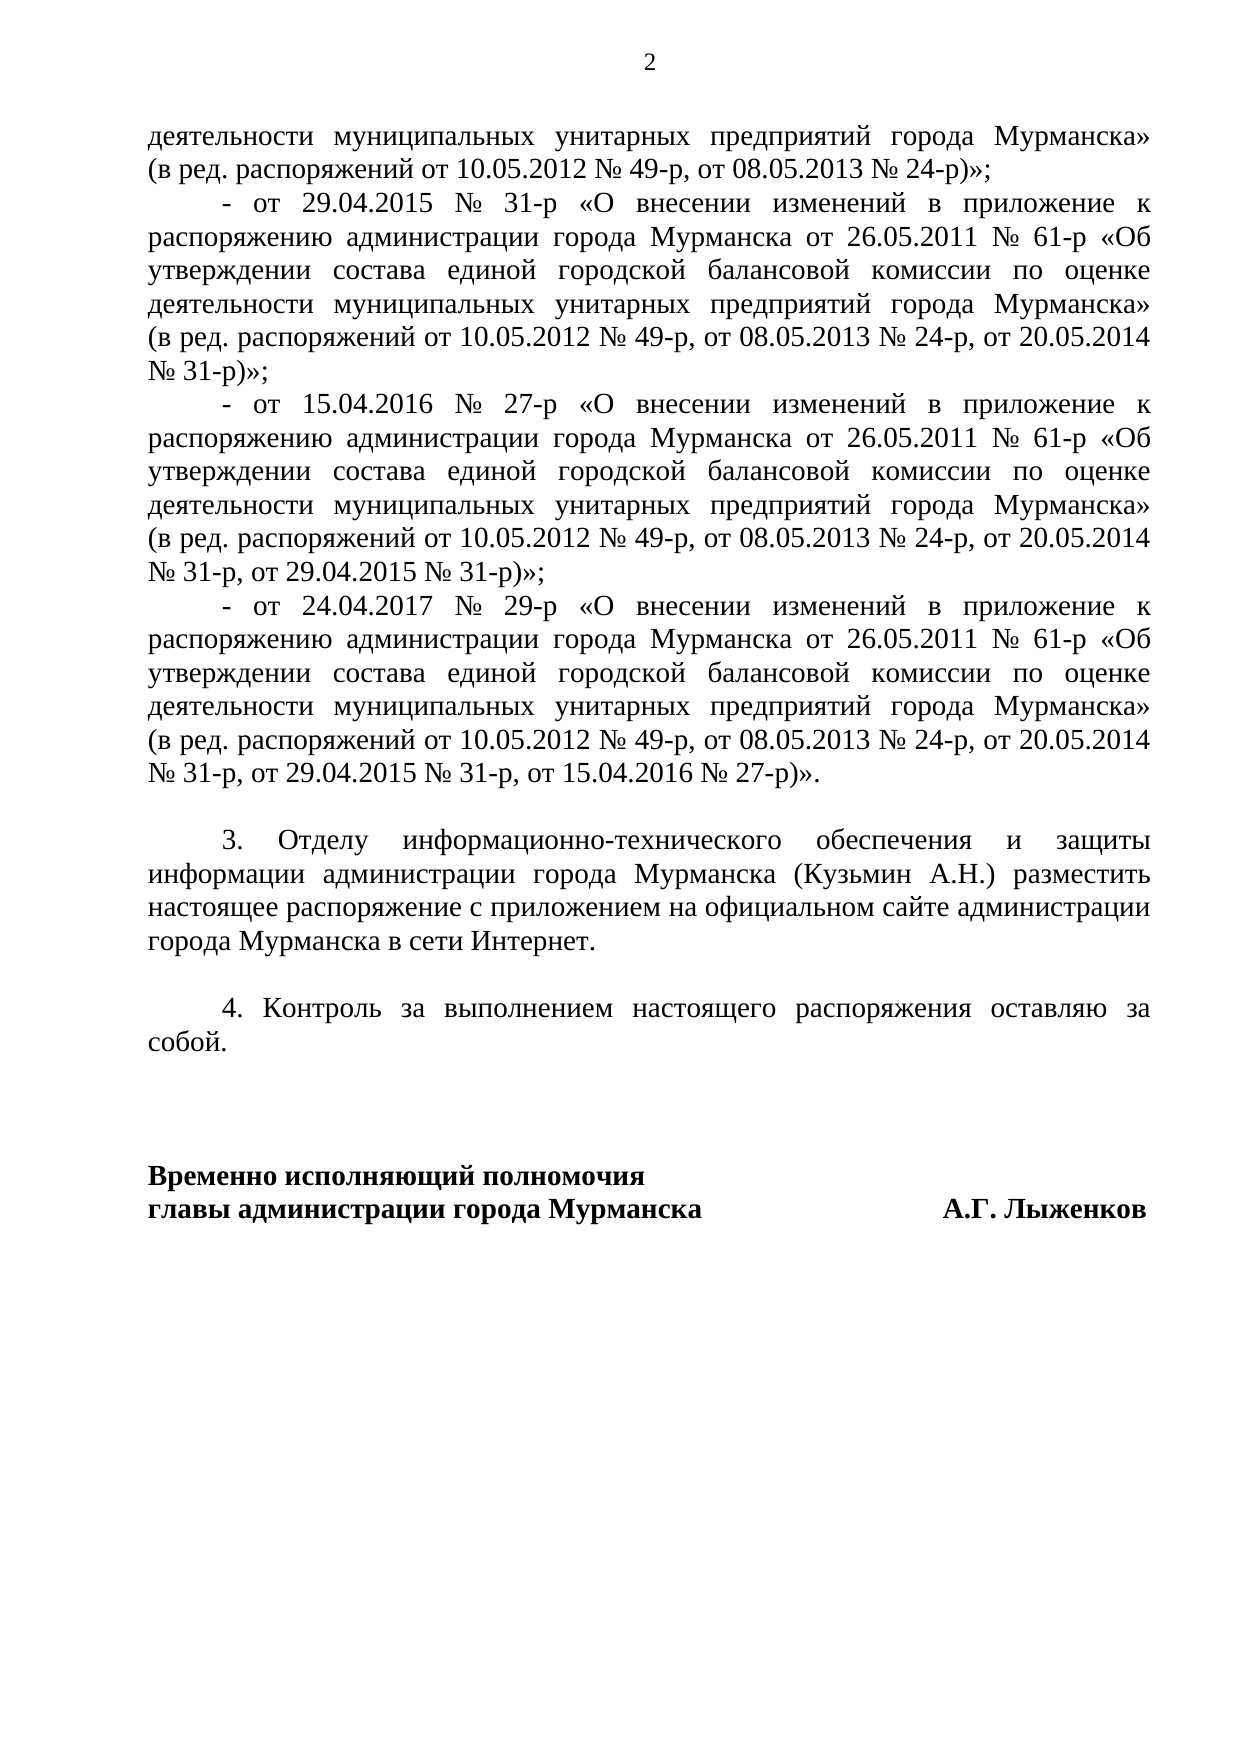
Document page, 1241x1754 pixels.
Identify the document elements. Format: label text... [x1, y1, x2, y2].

text - от 29.04.2015 № 31-р «О внесении изменений в приложение к распоряжению администрации города Мурманска от 26.05.2011 № 61-р «Об утверждении состава единой городской балансовой комиссии по оценке деятельности муниципальных унитарных предприятий города Мурманска» (в ред. распоряжений от 10.05.2012 № 49-р, от 08.05.2013 № 24-р, от 20.05.2014 № 31-р)»; [148, 185, 1152, 386]
text главы администрации города Мурманска А.Г. Лыженков [148, 1191, 1152, 1225]
text - от 15.04.2016 № 27-р «О внесении изменений в приложение к распоряжению администрации города Мурманска от 26.05.2011 № 61-р «Об утверждении состава единой городской балансовой комиссии по оценке деятельности муниципальных унитарных предприятий города Мурманска» (в ред. распоряжений от 10.05.2012 № 49-р, от 08.05.2013 № 24-р, от 20.05.2014 № 31-р, от 29.04.2015 № 31-р)»; [148, 386, 1152, 588]
text - от 24.04.2017 № 29-р «О внесении изменений в приложение к распоряжению администрации города Мурманска от 26.05.2011 № 61-р «Об утверждении состава единой городской балансовой комиссии по оценке деятельности муниципальных унитарных предприятий города Мурманска» (в ред. распоряжений от 10.05.2012 № 49-р, от 08.05.2013 № 24-р, от 20.05.2014 № 31-р, от 29.04.2015 № 31-р, от 15.04.2016 № 27-р)». [148, 588, 1152, 789]
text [148, 118, 1152, 185]
text 4. Контроль за выполнением настоящего распоряжения оставляю за собой. [148, 990, 1152, 1057]
text 3. Отделу информационно-технического обеспечения и защиты информации администрации города Мурманска (Кузьмин А.Н.) разместить настоящее распоряжение с приложением на официальном сайте администрации города Мурманска в сети Интернет. [148, 822, 1152, 957]
text Временно исполняющий полномочия [148, 1158, 1152, 1191]
